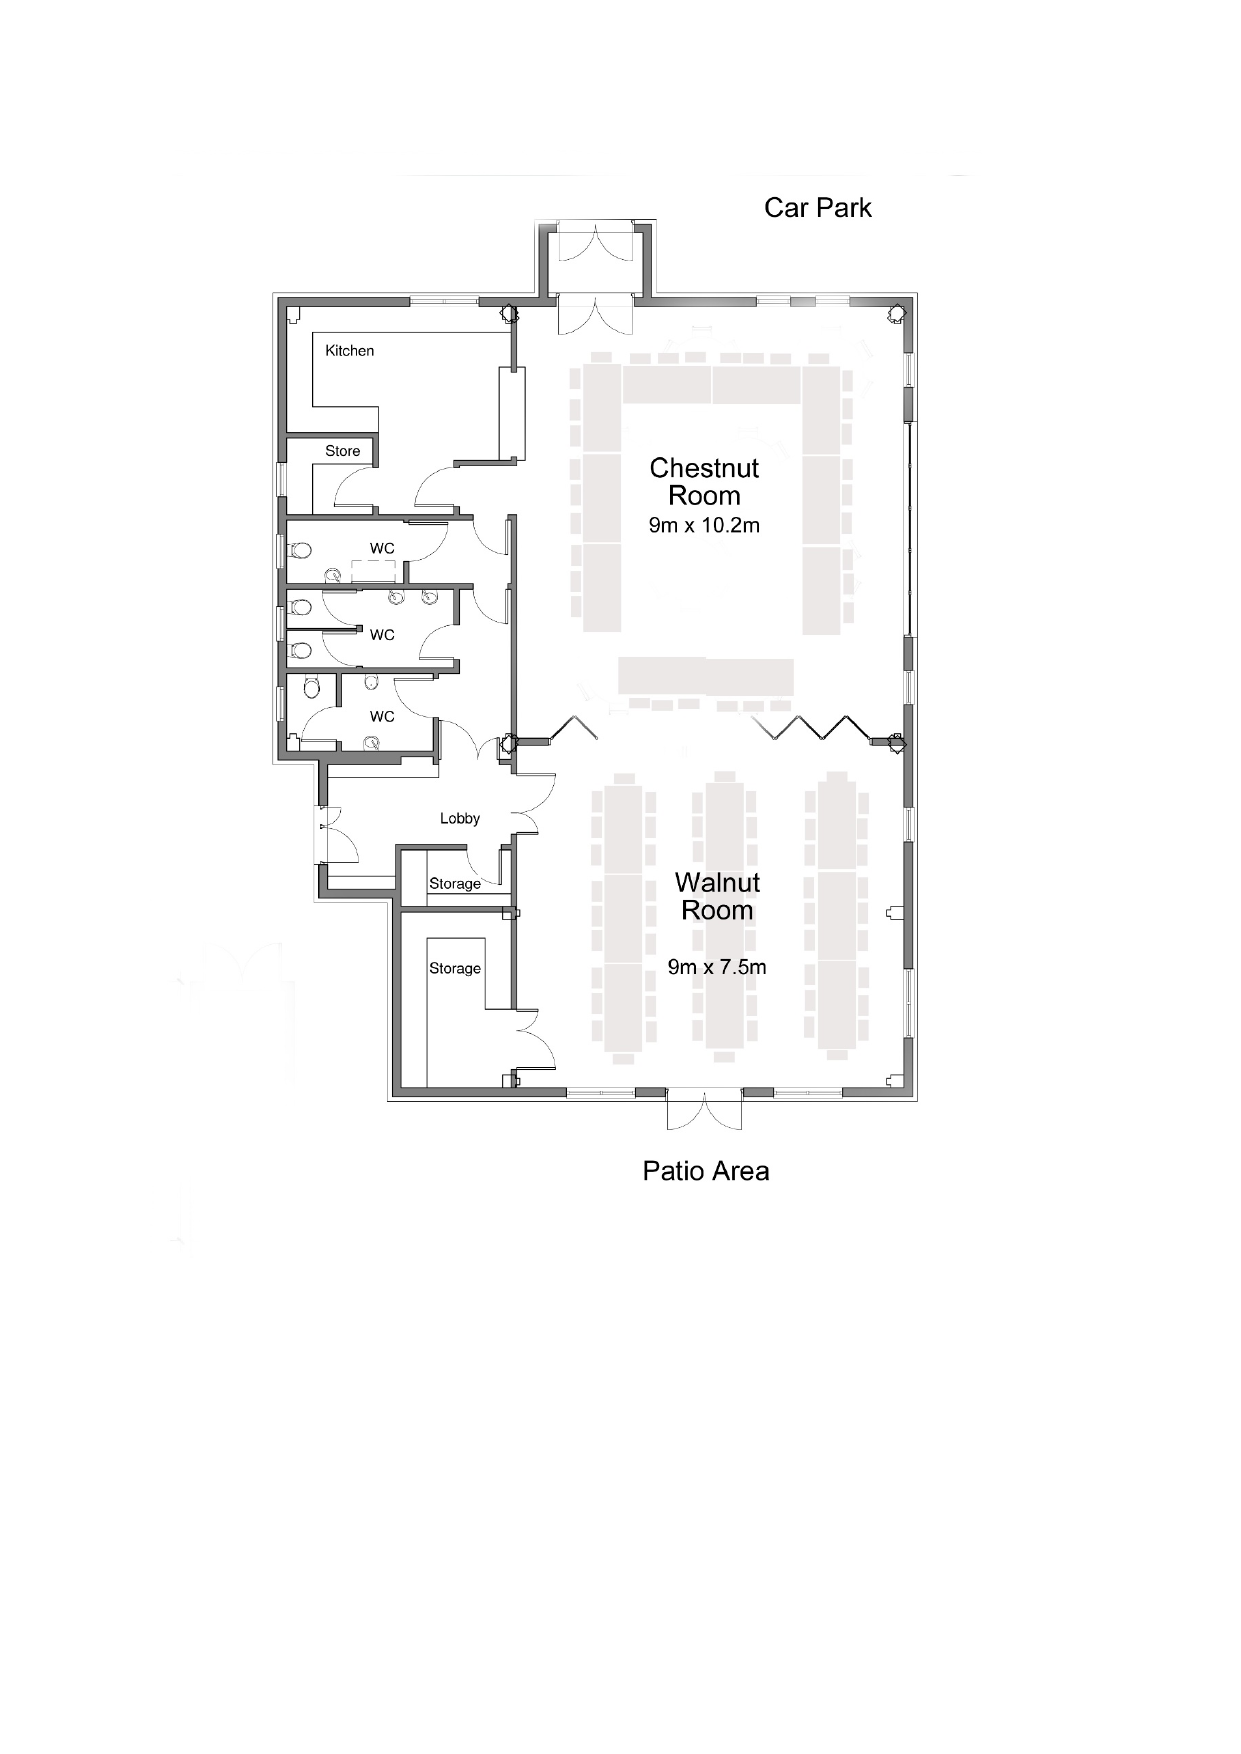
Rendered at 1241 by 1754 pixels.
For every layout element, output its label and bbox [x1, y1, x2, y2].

picture [150, 150, 1091, 1258]
